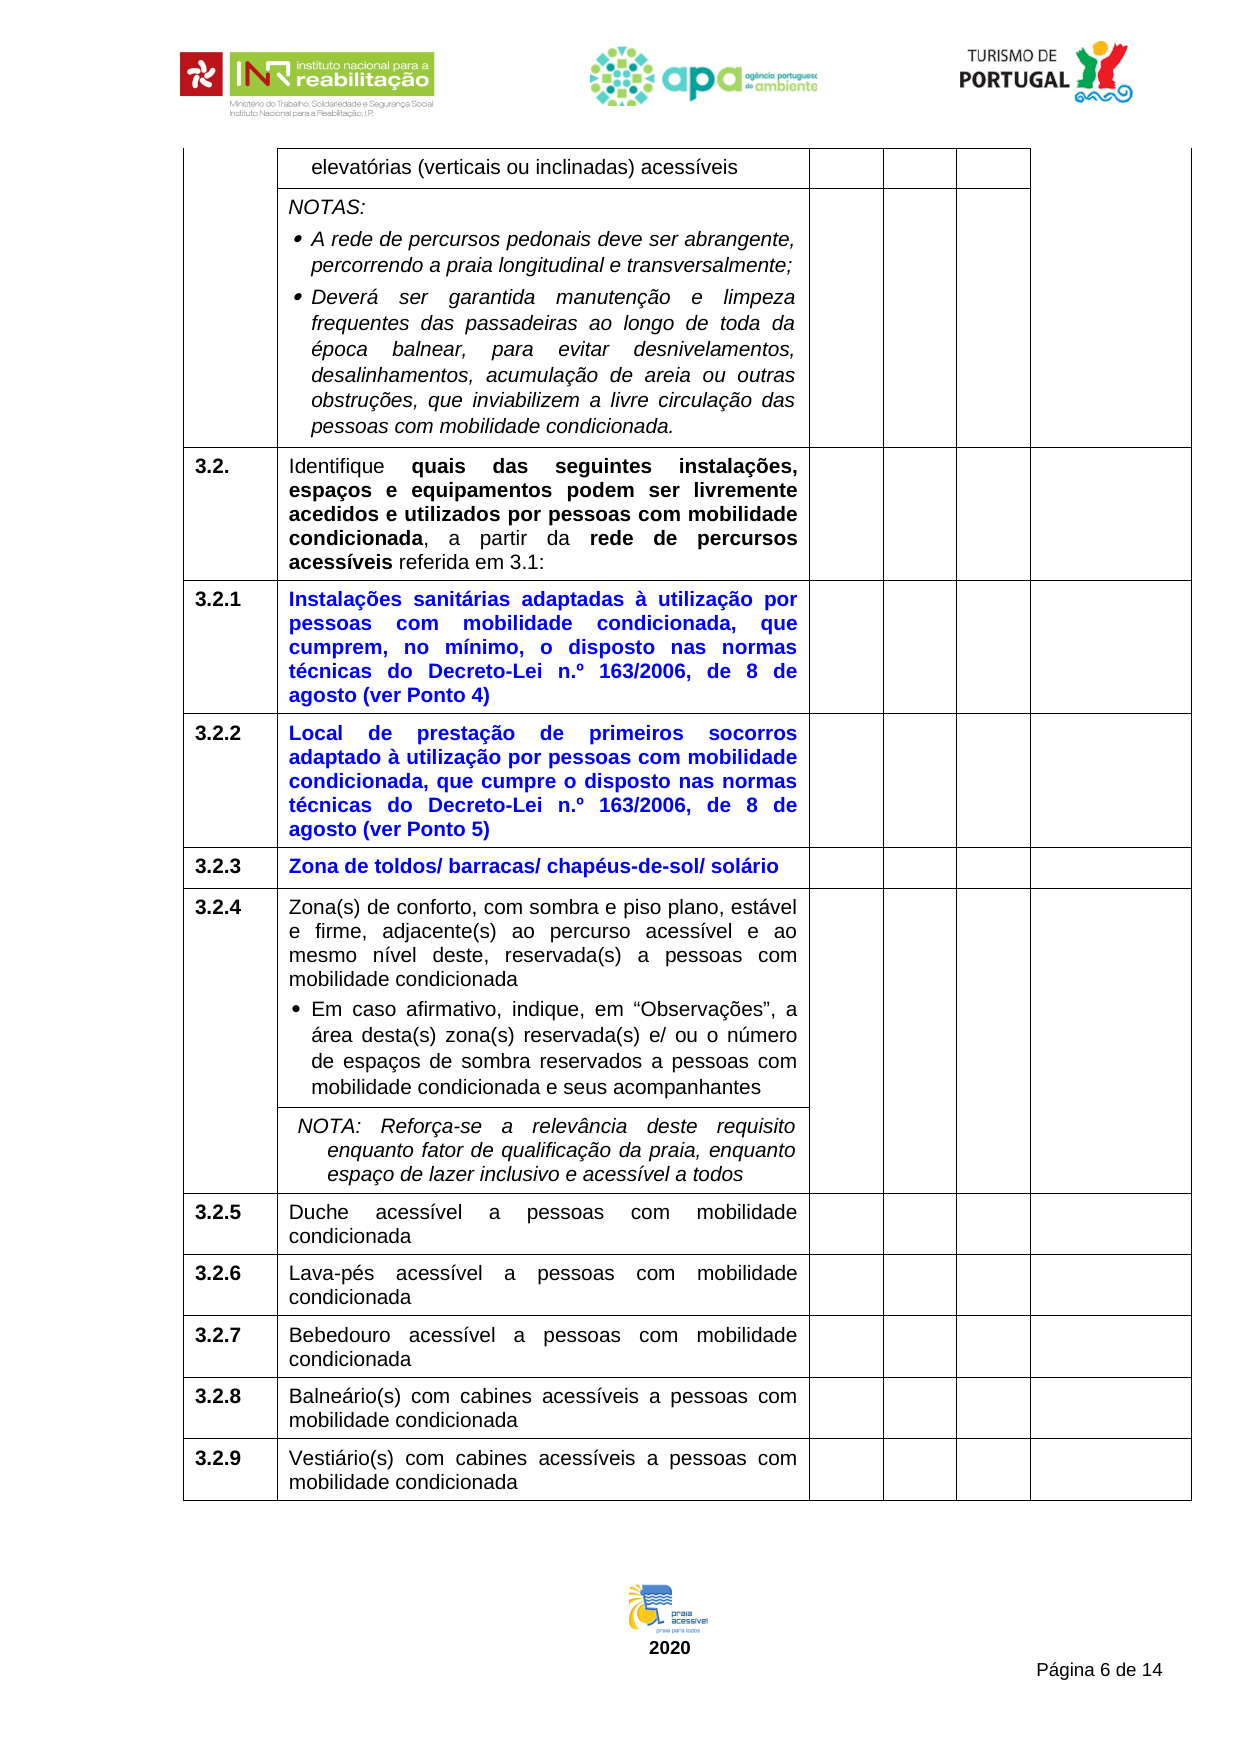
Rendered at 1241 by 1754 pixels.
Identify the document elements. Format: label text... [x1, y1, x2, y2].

table_cell [957, 149, 1030, 187]
table_cell [884, 714, 956, 847]
table_cell Instalações sanitárias adaptadas à utilização por pessoas com mobilidade condicionada, que cumprem, no mínimo, o disposto nas normas técnicas do Decreto-Lei n.º 163/2006, de 8 de agosto (ver Ponto 4) [278, 581, 809, 713]
table_cell NOTA: Reforça-se a relevância deste requisito enquanto fator de qualificação da praia, enquanto espaço de lazer inclusivo e acessível a todos [278, 1108, 809, 1192]
table_cell [957, 1255, 1030, 1315]
table_cell [884, 1255, 956, 1315]
table_cell [957, 889, 1030, 1192]
table_cell Identifique quais das seguintes instalações, espaços e equipamentos podem ser livremente acedidos e utilizados por pessoas com mobilidade condicionada, a partir da rede de percursos acessíveis referida em 3.1: [278, 448, 809, 580]
table_cell [1031, 1439, 1191, 1500]
table_cell 3.2.2 [184, 714, 277, 847]
picture [1084, 94, 1102, 102]
table_cell [810, 189, 883, 447]
table_cell [957, 1194, 1030, 1254]
table_cell [810, 1378, 883, 1438]
table_cell [810, 889, 883, 1192]
table_cell 3.2.5 [184, 1194, 277, 1254]
table_cell [884, 1439, 956, 1500]
table_cell [884, 1316, 956, 1377]
table_cell 3.2. [184, 448, 277, 580]
table_cell 3.2.3 [184, 848, 277, 887]
table_cell [810, 149, 883, 187]
table_cell Vestiário(s) com cabines acessíveis a pessoas com mobilidade condicionada [278, 1439, 809, 1500]
table_cell NOTAS: A rede de percursos pedonais deve ser abrangente, percorrendo a praia longitudinal e transversalmente; Deverá ser garantida manutenção e limpeza frequentes das passadeiras ao longo de toda da época balnear, para evitar desnivelamentos, desalinhamentos, acumulação de areia ou outras obstruções, que inviabilizem a livre circulação das pessoas com mobilidade condicionada. [278, 189, 809, 447]
picture [956, 39, 1134, 102]
table_cell [810, 1439, 883, 1500]
table_cell [1031, 1194, 1191, 1254]
table_cell [957, 448, 1030, 580]
table_cell [957, 1439, 1030, 1500]
table_cell [1031, 889, 1191, 1192]
table_cell [957, 581, 1030, 713]
table_cell [884, 848, 956, 887]
table_cell 3.2.7 [184, 1316, 277, 1377]
table_cell Bebedouro acessível a pessoas com mobilidade condicionada [278, 1316, 809, 1377]
table_cell [884, 1194, 956, 1254]
table_cell [810, 448, 883, 580]
table_cell [957, 848, 1030, 887]
table_cell [810, 1194, 883, 1254]
table_cell [884, 189, 956, 447]
table_cell Balneário(s) com cabines acessíveis a pessoas com mobilidade condicionada [278, 1378, 809, 1438]
table_cell [957, 189, 1030, 447]
table_cell [810, 848, 883, 887]
table_cell [1031, 1255, 1191, 1315]
table_cell [810, 581, 883, 713]
table_cell [1031, 714, 1191, 847]
picture [1104, 95, 1117, 102]
table_cell [1031, 581, 1191, 713]
table_cell [884, 149, 956, 187]
table_cell Local de prestação de primeiros socorros adaptado à utilização por pessoas com mobilidade condicionada, que cumpre o disposto nas normas técnicas do Decreto-Lei n.º 163/2006, de 8 de agosto (ver Ponto 5) [278, 714, 809, 847]
table_cell 3.2.1 [184, 581, 277, 713]
table_cell [884, 581, 956, 713]
table_cell Lava-pés acessível a pessoas com mobilidade condicionada [278, 1255, 809, 1315]
table_cell [810, 1316, 883, 1377]
table_cell [1031, 848, 1191, 887]
table_cell 3.2.8 [184, 1378, 277, 1438]
table_cell [1031, 1378, 1191, 1438]
table_cell Zona de toldos/ barracas/ chapéus-de-sol/ solário [278, 848, 809, 887]
table_cell [884, 448, 956, 580]
table_cell [810, 1255, 883, 1315]
table_cell Praia com desníveis vencidos por plataformas elevatórias (verticais ou inclinadas) acessíveis [278, 149, 809, 187]
table_cell [1031, 448, 1191, 580]
table_cell 3.2.4 [184, 889, 277, 1192]
table_cell [810, 714, 883, 847]
table_cell [957, 1316, 1030, 1377]
table_cell 3.2.9 [184, 1439, 277, 1500]
picture [177, 49, 437, 119]
table_cell [884, 1378, 956, 1438]
table_cell [957, 1378, 1030, 1438]
table_cell [884, 889, 956, 1192]
table_cell [1031, 1316, 1191, 1377]
table_cell [957, 714, 1030, 847]
table_cell 3.2.6 [184, 1255, 277, 1315]
table_cell Zona(s) de conforto, com sombra e piso plano, estável e firme, adjacente(s) ao percurso acessível e ao mesmo nível deste, reservada(s) a pessoas com mobilidade condicionada Em caso afirmativo, indique, em “Observações”, a área desta(s) zona(s) reservada(s) e/ ou o número de espaços de sombra reservados a pessoas com mobilidade condicionada e seus acompanhantes [278, 889, 809, 1107]
picture [629, 1582, 711, 1637]
table_cell Duche acessível a pessoas com mobilidade condicionada [278, 1194, 809, 1254]
